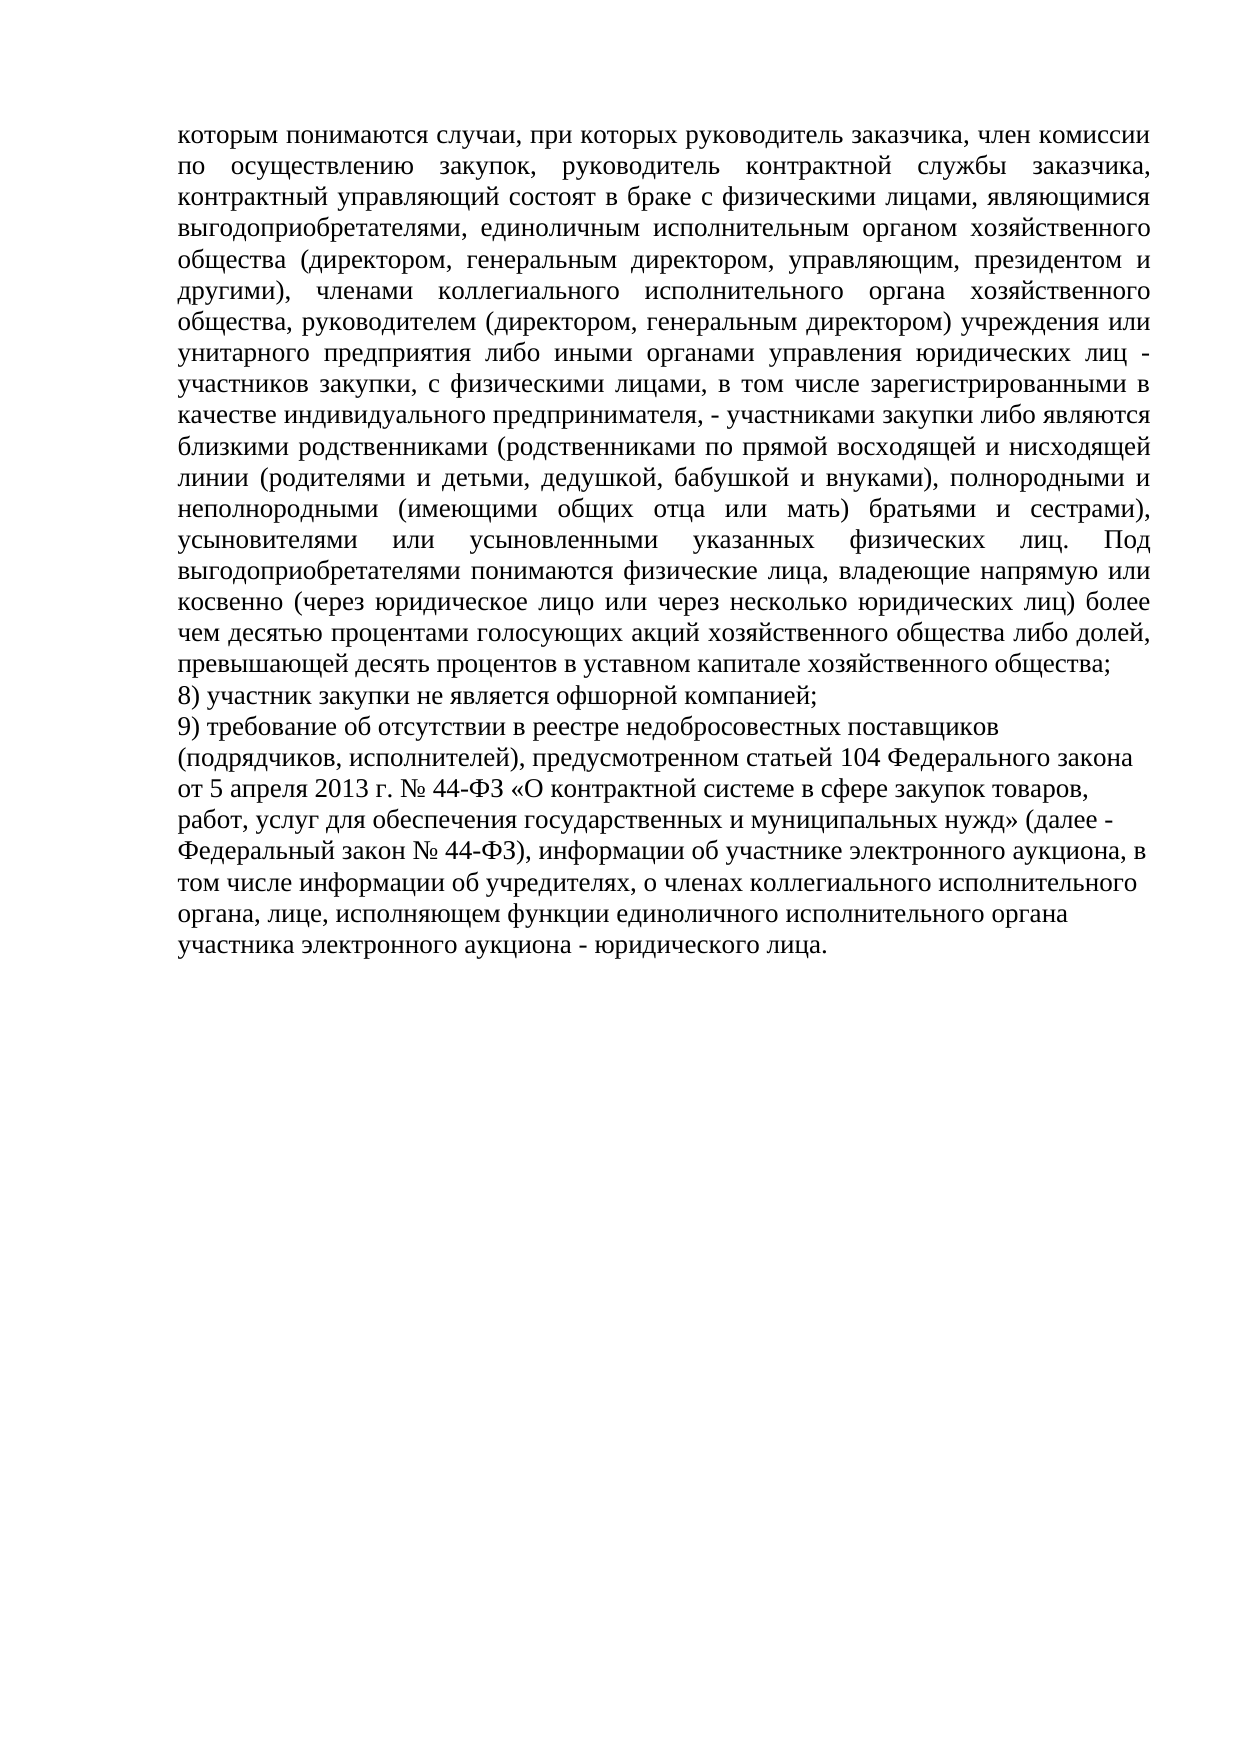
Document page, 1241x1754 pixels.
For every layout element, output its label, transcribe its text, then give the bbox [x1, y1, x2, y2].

text 9) требование об отсутствии в реестре недобросовестных поставщиков (подрядчиков, исполнителей), предусмотренном статьей 104 Федерального закона от 5 апреля 2013 г. № 44-ФЗ «О контрактной системе в сфере закупок товаров, работ, услуг для обеспечения государственных и муниципальных нужд» (далее - Федеральный закон № 44-ФЗ), информации об участнике электронного аукциона, в том числе информации об учредителях, о членах коллегиального исполнительного органа, лице, исполняющем функции единоличного исполнительного органа участника электронного аукциона - юридического лица. [177, 710, 1152, 959]
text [177, 118, 1152, 679]
text 8) участник закупки не является офшорной компанией; [177, 679, 1152, 710]
